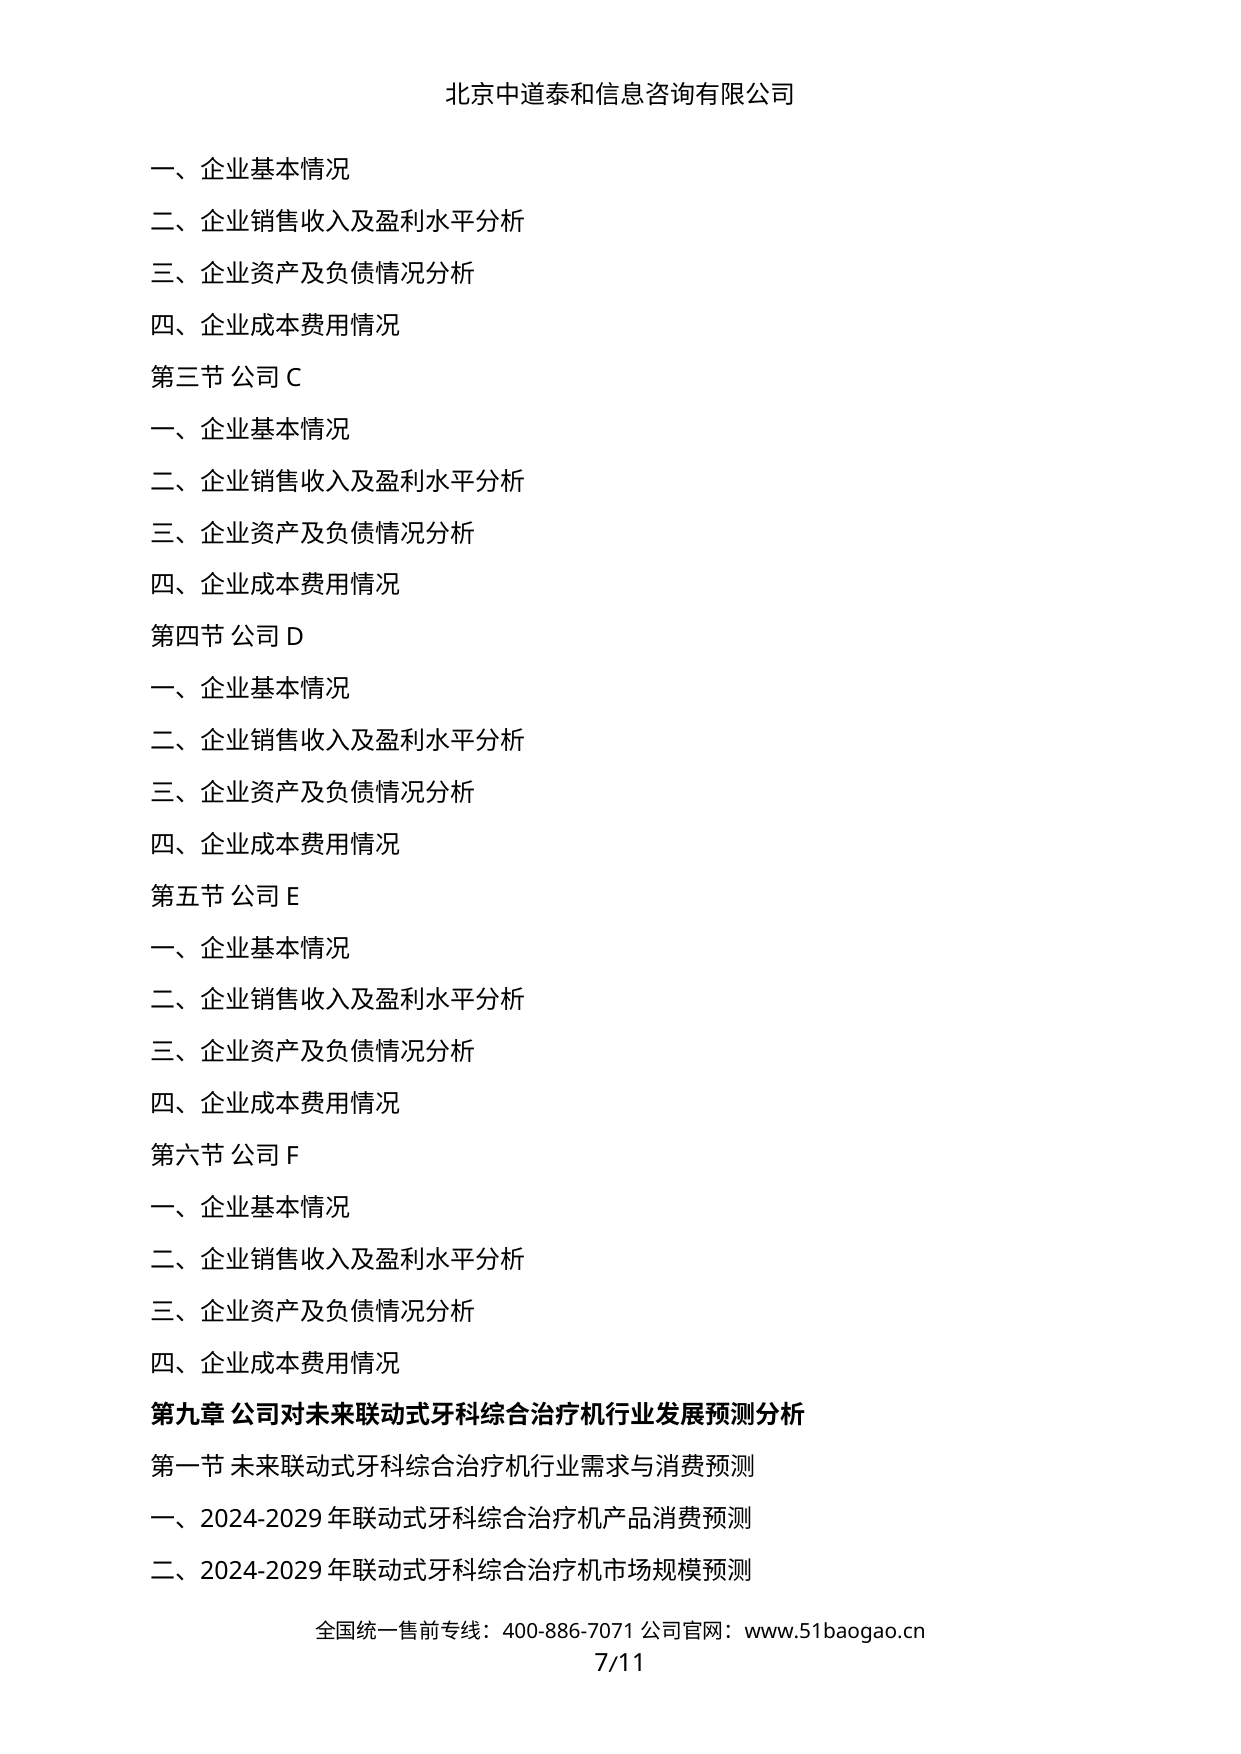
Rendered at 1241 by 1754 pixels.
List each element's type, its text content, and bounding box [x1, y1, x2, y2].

text 第四节 公司D [150, 617, 1090, 653]
text 一、企业基本情况 [150, 409, 1090, 446]
text 一、企业基本情况 [150, 669, 1090, 705]
text 一、2024-2029年联动式牙科综合治疗机产品消费预测 [150, 1499, 1090, 1535]
text 第九章 公司对未来联动式牙科综合治疗机行业发展预测分析 [150, 1395, 1090, 1431]
text 三、企业资产及负债情况分析 [150, 254, 1090, 290]
text 二、企业销售收入及盈利水平分析 [150, 1239, 1090, 1276]
text 二、企业销售收入及盈利水平分析 [150, 980, 1090, 1016]
text 三、企业资产及负债情况分析 [150, 1291, 1090, 1327]
text 第六节 公司F [150, 1136, 1090, 1172]
text 一、企业基本情况 [150, 928, 1090, 964]
text 四、企业成本费用情况 [150, 306, 1090, 342]
text 二、企业销售收入及盈利水平分析 [150, 202, 1090, 238]
text 三、企业资产及负债情况分析 [150, 772, 1090, 809]
text 一、企业基本情况 [150, 150, 1090, 186]
text 四、企业成本费用情况 [150, 565, 1090, 601]
text 二、企业销售收入及盈利水平分析 [150, 721, 1090, 757]
text 三、企业资产及负债情况分析 [150, 513, 1090, 549]
text 一、企业基本情况 [150, 1187, 1090, 1224]
text 二、企业销售收入及盈利水平分析 [150, 461, 1090, 497]
text 第一节 未来联动式牙科综合治疗机行业需求与消费预测 [150, 1447, 1090, 1483]
text 四、企业成本费用情况 [150, 1084, 1090, 1120]
text 第三节 公司C [150, 357, 1090, 394]
text 二、2024-2029年联动式牙科综合治疗机市场规模预测 [150, 1551, 1090, 1587]
text 四、企业成本费用情况 [150, 1343, 1090, 1379]
text 三、企业资产及负债情况分析 [150, 1032, 1090, 1068]
text 第五节 公司E [150, 876, 1090, 912]
text 四、企业成本费用情况 [150, 824, 1090, 861]
